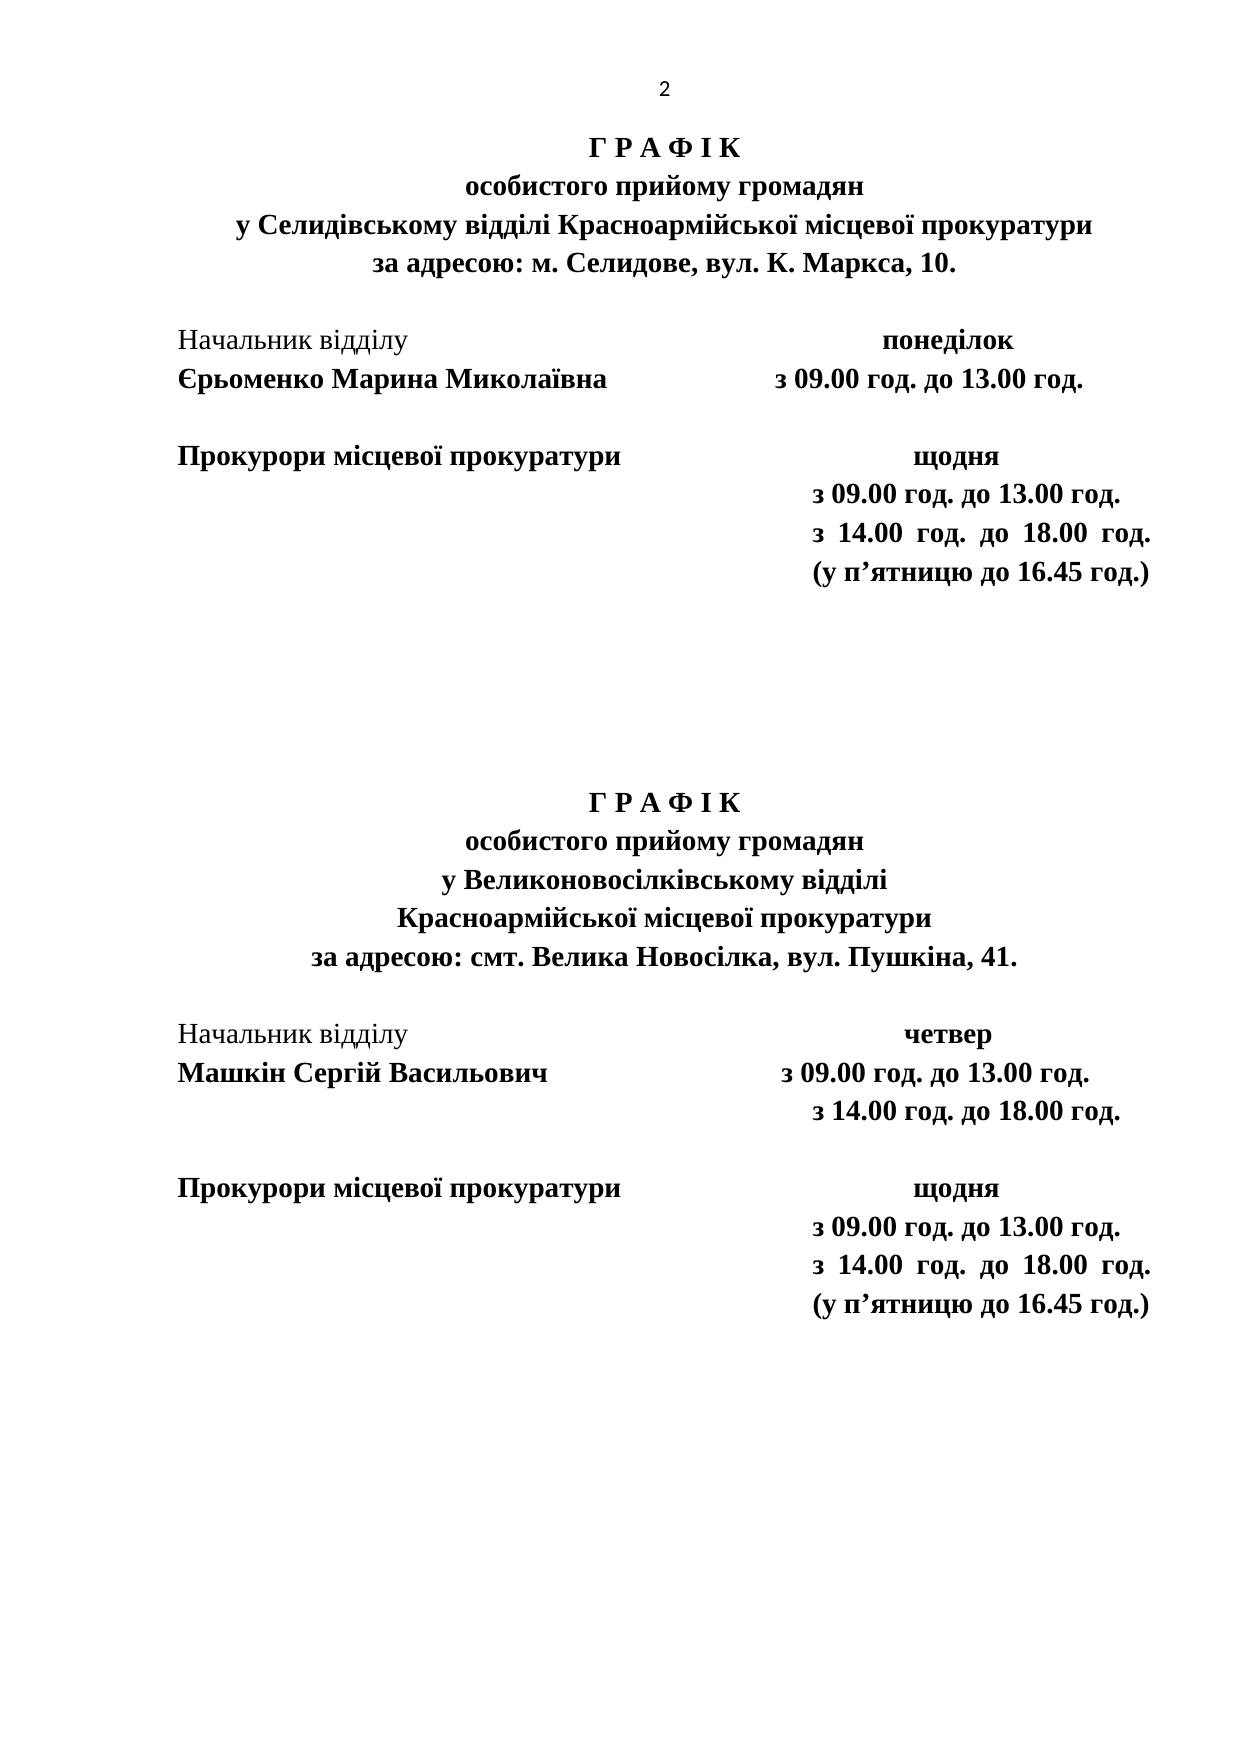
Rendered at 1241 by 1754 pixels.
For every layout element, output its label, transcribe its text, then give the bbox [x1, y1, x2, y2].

text Г Р А Ф І К [177, 785, 1152, 818]
text з 14.00 год. до 18.00 год. (у п’ятницю до 16.45 год.) [812, 515, 1152, 587]
text Єрьоменко Марина Миколаївна з 09.00 год. до 13.00 год. [177, 361, 1152, 394]
text за адресою: смт. Велика Новосілка, вул. Пушкіна, 41. [177, 939, 1152, 973]
text з 14.00 год. до 18.00 год. (у п’ятницю до 16.45 год.) [812, 1247, 1152, 1319]
text з 09.00 год. до 13.00 год. [812, 477, 1152, 510]
text Прокурори місцевої прокуратури щодня [177, 1170, 1152, 1204]
text у Великоновосілківському відділі [177, 862, 1152, 896]
text Г Р А Ф І К [177, 130, 1152, 163]
text з 14.00 год. до 18.00 год. [812, 1093, 1152, 1127]
text особистого прийому громадян [177, 168, 1152, 202]
text особистого прийому громадян [177, 823, 1152, 857]
text у Селидівському відділі Красноармійської місцевої прокуратури [177, 207, 1152, 240]
text Начальник відділу четвер [177, 1016, 1152, 1050]
text з 09.00 год. до 13.00 год. [812, 1209, 1152, 1242]
text за адресою: м. Селидове, вул. К. Маркса, 10. [177, 245, 1152, 279]
text Машкін Сергій Васильович з 09.00 год. до 13.00 год. [177, 1055, 1152, 1088]
text Начальник відділу понеділок [177, 322, 1152, 356]
text Красноармійської місцевої прокуратури [177, 901, 1152, 934]
text Прокурори місцевої прокуратури щодня [177, 438, 1152, 472]
